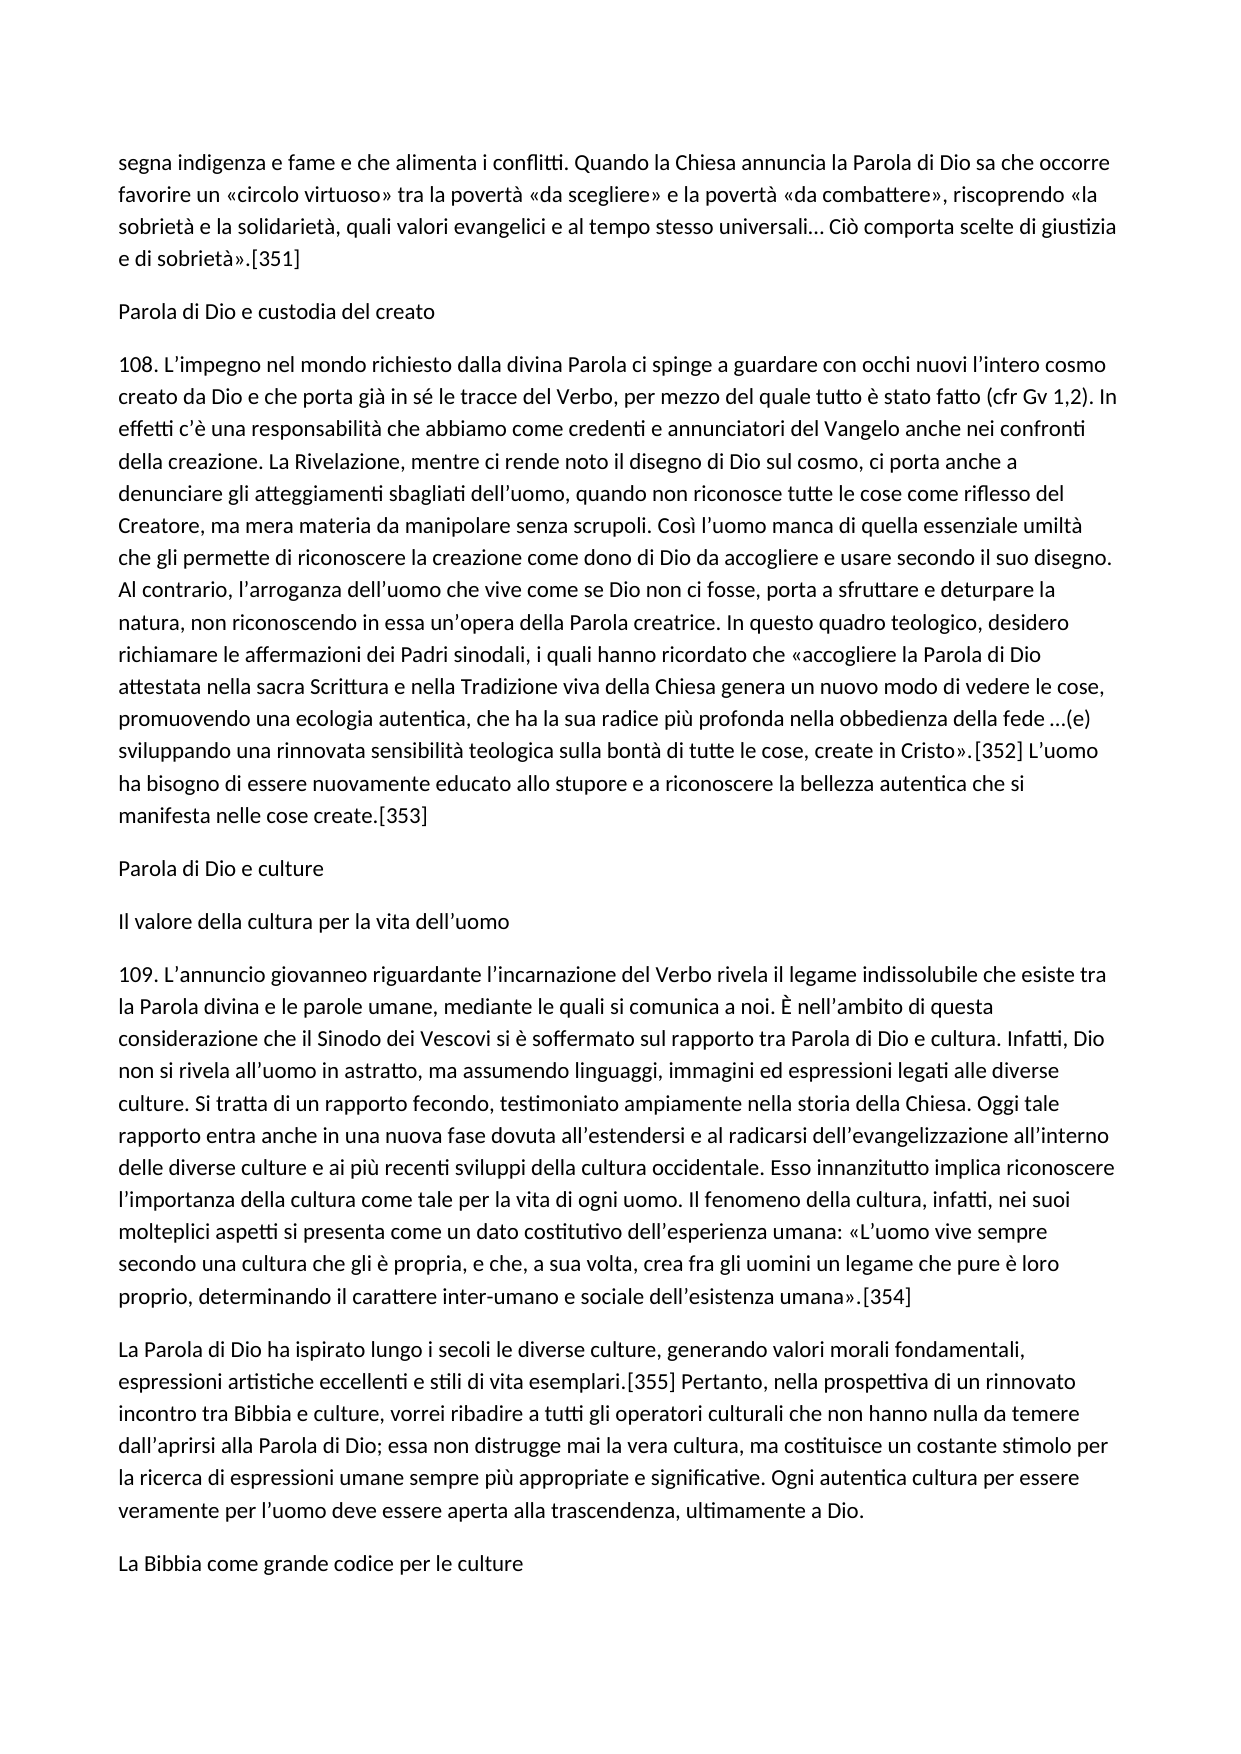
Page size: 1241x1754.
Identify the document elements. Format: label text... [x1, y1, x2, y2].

text La Parola di Dio ha ispirato lungo i secoli le diverse culture, generando valori morali fondamentali, espressioni artistiche eccellenti e stili di vita esemplari.[355] Pertanto, nella prospettiva di un rinnovato incontro tra Bibbia e culture, vorrei ribadire a tutti gli operatori culturali che non hanno nulla da temere dall’aprirsi alla Parola di Dio; essa non distrugge mai la vera cultura, ma costituisce un costante stimolo per la ricerca di espressioni umane sempre più appropriate e significative. Ogni autentica cultura per essere veramente per l’uomo deve essere aperta alla trascendenza, ultimamente a Dio. [118, 1335, 1122, 1524]
text 109. L’annuncio giovanneo riguardante l’incarnazione del Verbo rivela il legame indissolubile che esiste tra la Parola divina e le parole umane, mediante le quali si comunica a noi. È nell’ambito di questa considerazione che il Sinodo dei Vescovi si è soffermato sul rapporto tra Parola di Dio e cultura. Infatti, Dio non si rivela all’uomo in astratto, ma assumendo linguaggi, immagini ed espressioni legati alle diverse culture. Si tratta di un rapporto fecondo, testimoniato ampiamente nella storia della Chiesa. Oggi tale rapporto entra anche in una nuova fase dovuta all’estendersi e al radicarsi dell’evangelizzazione all’interno delle diverse culture e ai più recenti sviluppi della cultura occidentale. Esso innanzitutto implica riconoscere l’importanza della cultura come tale per la vita di ogni uomo. Il fenomeno della cultura, infatti, nei suoi molteplici aspetti si presenta come un dato costitutivo dell’esperienza umana: «L’uomo vive sempre secondo una cultura che gli è propria, e che, a sua volta, crea fra gli uomini un legame che pure è loro proprio, determinando il carattere inter-umano e sociale dell’esistenza umana».[354] [118, 960, 1122, 1310]
text Parola di Dio e culture [118, 854, 1122, 882]
text La Bibbia come grande codice per le culture [118, 1549, 1122, 1577]
text 108. L’impegno nel mondo richiesto dalla divina Parola ci spinge a guardare con occhi nuovi l’intero cosmo creato da Dio e che porta già in sé le tracce del Verbo, per mezzo del quale tutto è stato fatto (cfr Gv 1,2). In effetti c’è una responsabilità che abbiamo come credenti e annunciatori del Vangelo anche nei confronti della creazione. La Rivelazione, mentre ci rende noto il disegno di Dio sul cosmo, ci porta anche a denunciare gli atteggiamenti sbagliati dell’uomo, quando non riconosce tutte le cose come riflesso del Creatore, ma mera materia da manipolare senza scrupoli. Così l’uomo manca di quella essenziale umiltà che gli permette di riconoscere la creazione come dono di Dio da accogliere e usare secondo il suo disegno. Al contrario, l’arroganza dell’uomo che vive come se Dio non ci fosse, porta a sfruttare e deturpare la natura, non riconoscendo in essa un’opera della Parola creatrice. In questo quadro teologico, desidero richiamare le affermazioni dei Padri sinodali, i quali hanno ricordato che «accogliere la Parola di Dio attestata nella sacra Scrittura e nella Tradizione viva della Chiesa genera un nuovo modo di vedere le cose, promuovendo una ecologia autentica, che ha la sua radice più profonda nella obbedienza della fede …(e) sviluppando una rinnovata sensibilità teologica sulla bontà di tutte le cose, create in Cristo».[352] L’uomo ha bisogno di essere nuovamente educato allo stupore e a riconoscere la bellezza autentica che si manifesta nelle cose create.[353] [118, 350, 1122, 829]
text Il valore della cultura per la vita dell’uomo [118, 907, 1122, 935]
text Parola di Dio e custodia del creato [118, 297, 1122, 325]
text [118, 148, 1122, 272]
